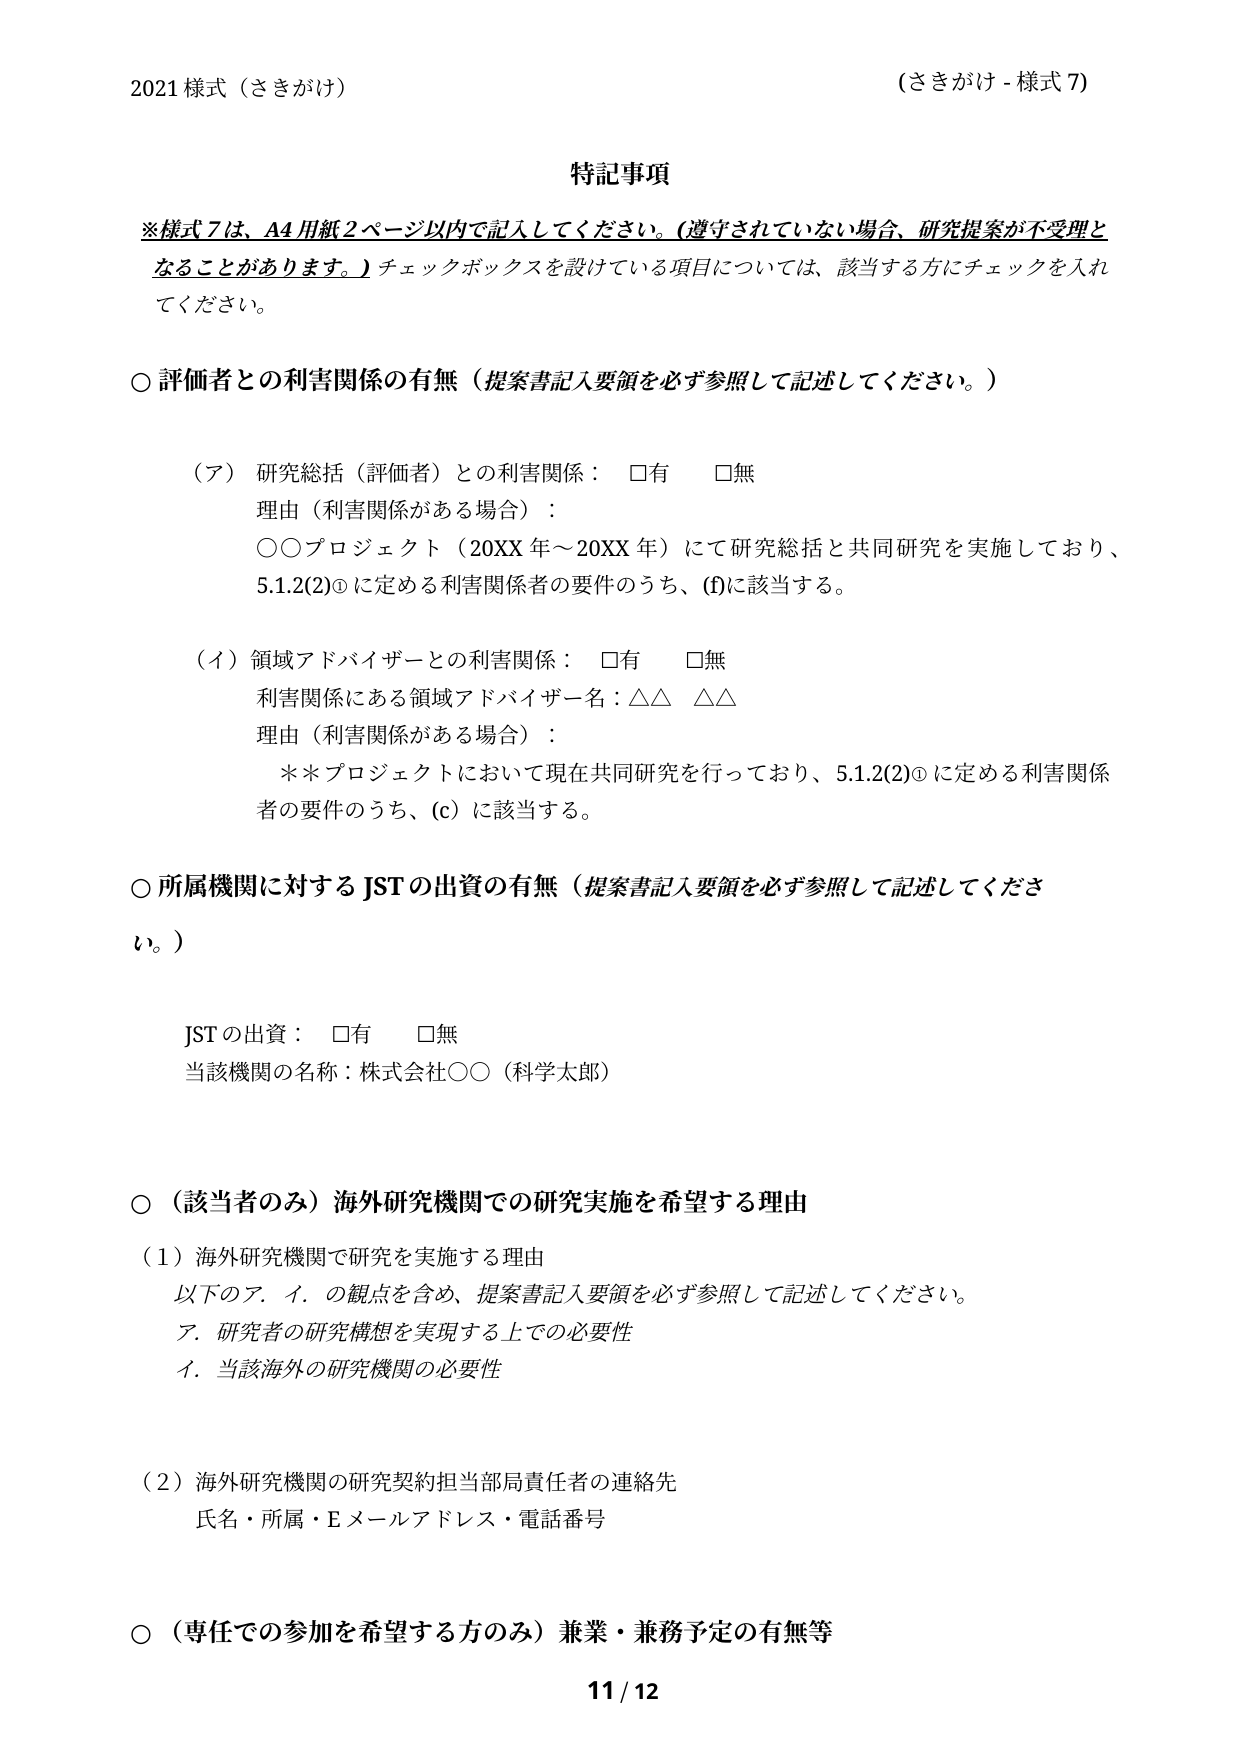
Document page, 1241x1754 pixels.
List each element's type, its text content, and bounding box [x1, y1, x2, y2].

list 理由（利害関係がある場合）： [256, 715, 1110, 753]
subtitle ○ 所属機関に対するJSTの出資の有無（提案書記入要領を必ず参照して記述してください。） [130, 865, 1110, 959]
subtitle ○ （該当者のみ）海外研究機関での研究実施を希望する理由 [130, 1182, 1110, 1219]
text （２）海外研究機関の研究契約担当部局責任者の連絡先 [130, 1462, 1110, 1499]
list 利害関係にある領域アドバイザー名：△△ △△ [256, 678, 1110, 715]
subtitle ○ （専任での参加を希望する方のみ）兼業・兼務予定の有無等 [130, 1612, 1110, 1649]
text （１）海外研究機関で研究を実施する理由 [130, 1237, 1110, 1274]
subtitle 特記事項 [130, 154, 1110, 192]
text 氏名・所属・Eメールアドレス・電話番号 [130, 1499, 1110, 1537]
text 当該機関の名称：株式会社○○（科学太郎） [130, 1052, 1110, 1089]
text イ．当該海外の研究機関の必要性 [130, 1349, 1110, 1387]
text ※様式７は、A4用紙２ページ以内で記入してください。(遵守されていない場合、研究提案が不受理となることがあります。) チェックボックスを設けている項目については、該当する方にチェックを入れてください。 [141, 210, 1110, 322]
subtitle ○ 評価者との利害関係の有無（提案書記入要領を必ず参照して記述してください。） [130, 360, 1110, 397]
text （イ）領域アドバイザーとの利害関係： 有 無 [130, 640, 1110, 678]
list 研究総括（評価者）との利害関係： 有 無 [181, 453, 1110, 490]
list 理由（利害関係がある場合）： [256, 490, 1110, 528]
list ＊＊プロジェクトにおいて現在共同研究を行っており、5.1.2(2)①に定める利害関係者の要件のうち、(c）に該当する。 [256, 753, 1110, 828]
text JSTの出資： 有 無 [130, 1014, 1110, 1052]
text ア．研究者の研究構想を実現する上での必要性 [130, 1312, 1110, 1349]
list 〇〇プロジェクト（20XX年～20XX年）にて研究総括と共同研究を実施しており、5.1.2(2)①に定める利害関係者の要件のうち、(f)に該当する。 [256, 528, 1110, 603]
text 以下のア．イ．の観点を含め、提案書記入要領を必ず参照して記述してください。 [130, 1274, 1110, 1312]
